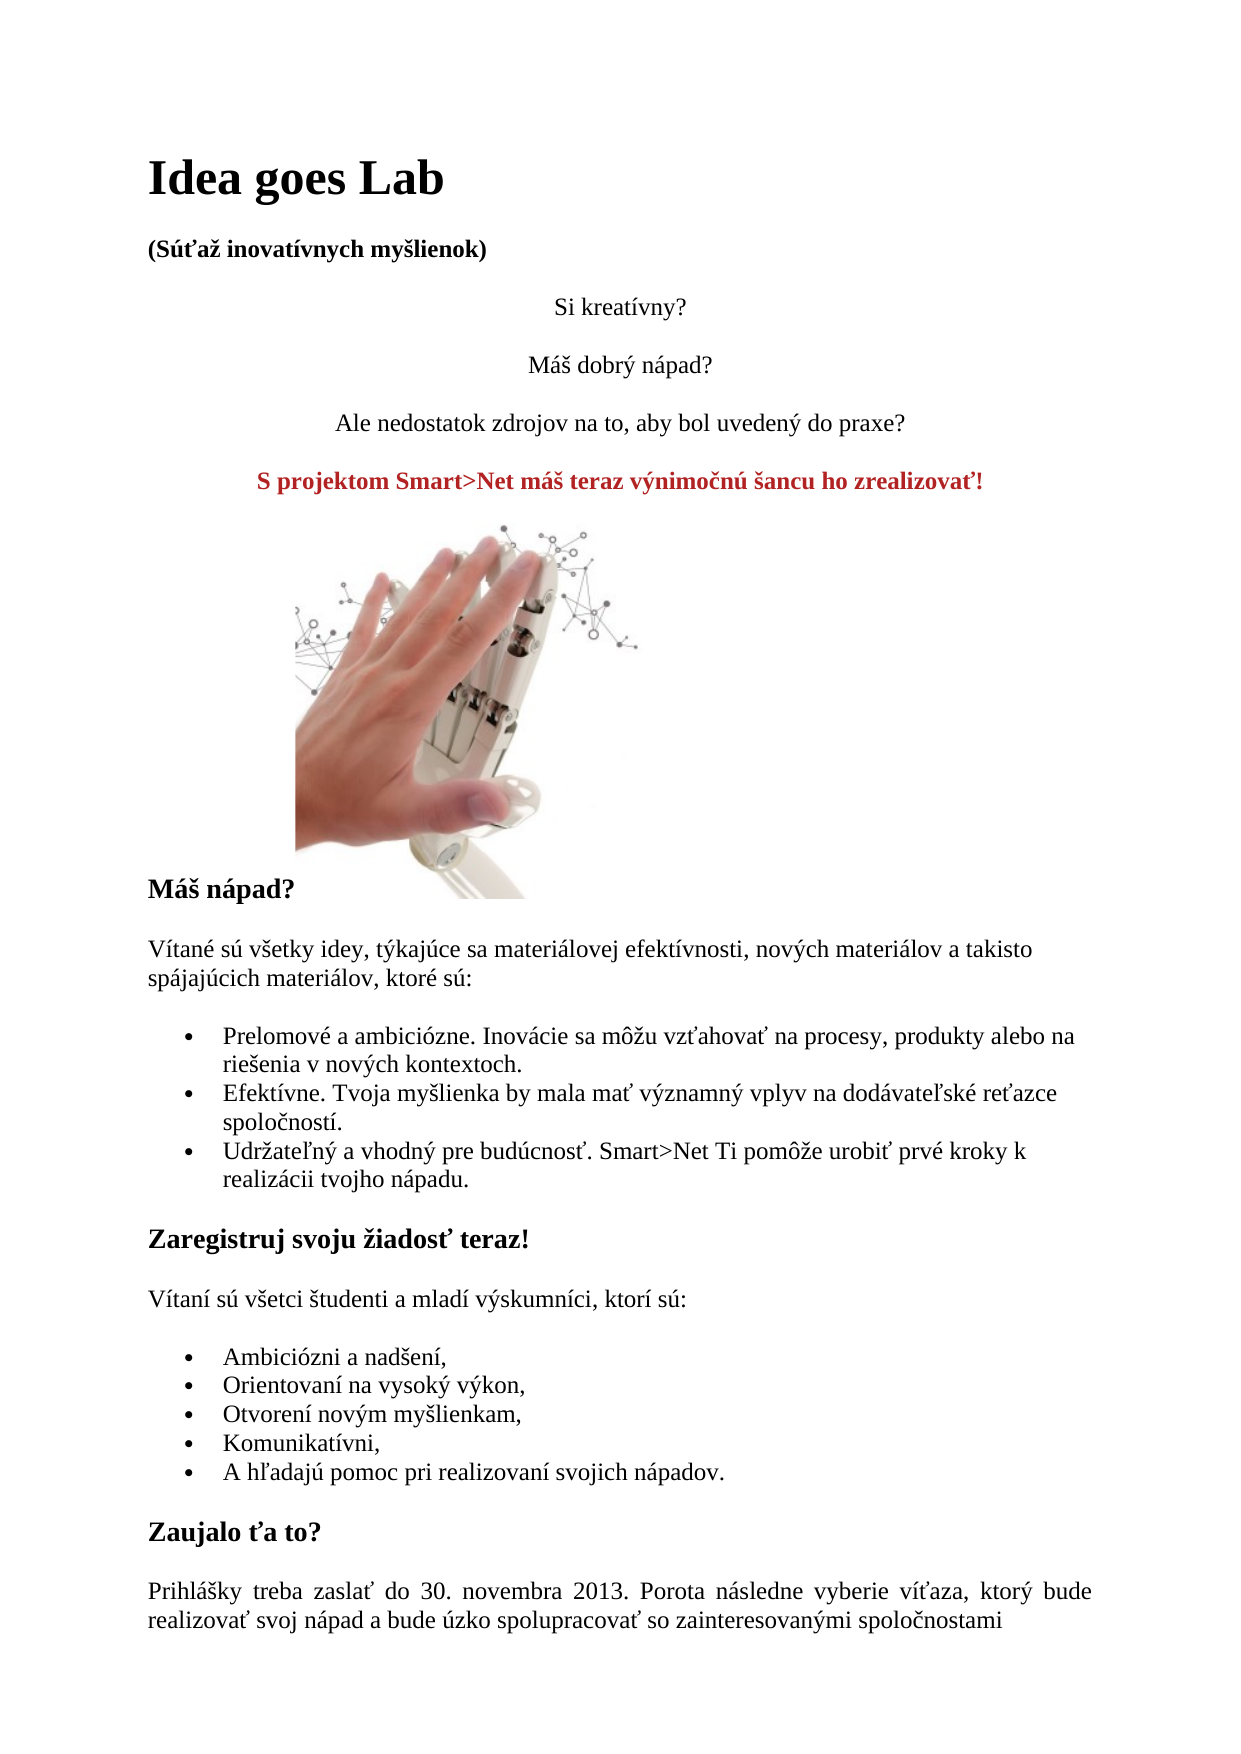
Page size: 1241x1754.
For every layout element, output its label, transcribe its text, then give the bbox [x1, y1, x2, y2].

text Vítané sú všetky idey, týkajúce sa materiálovej efektívnosti, nových materiálov a takisto spájajúcich materiálov, ktoré sú: [148, 934, 1093, 992]
list Udržateľný a vhodný pre budúcnosť. Smart>Net Ti pomôže urobiť prvé kroky k realizácii tvojho nápadu. [185, 1136, 1093, 1193]
text Prihlášky treba zaslať do 30. novembra 2013. Porota následne vyberie víťaza, ktorý bude realizovať svoj nápad a bude úzko spolupracovať so zainteresovanými spoločnostami [148, 1576, 1093, 1634]
text Máš dobrý nápad? [148, 350, 1093, 379]
list Komunikatívni, [185, 1428, 1093, 1457]
list Ambiciózni a nadšení, [185, 1342, 1093, 1371]
text Vítaní sú všetci študenti a mladí výskumníci, ktorí sú: [148, 1284, 1093, 1313]
text Ale nedostatok zdrojov na to, aby bol uvedený do praxe? [148, 408, 1093, 437]
text S projektom Smart>Net máš teraz výnimočnú šancu ho zrealizovať! [148, 466, 1093, 495]
list A hľadajú pomoc pri realizovaní svojich nápadov. [185, 1457, 1093, 1486]
list Efektívne. Tvoja myšlienka by mala mať významný vplyv na dodávateľské reťazce spoločností. [185, 1078, 1093, 1136]
list Orientovaní na vysoký výkon, [185, 1371, 1093, 1399]
picture [295, 523, 643, 899]
text Zaujalo ťa to? [148, 1515, 1093, 1547]
text Idea goes Lab [148, 148, 1093, 205]
text Si kreatívny? [148, 292, 1093, 321]
text (Súťaž inovatívnych myšlienok) [148, 234, 1093, 263]
list Otvorení novým myšlienkam, [185, 1399, 1093, 1428]
text Zaregistruj svoju žiadosť teraz! [148, 1222, 1093, 1255]
list Prelomové a ambiciózne. Inovácie sa môžu vzťahovať na procesy, produkty alebo na riešenia v nových kontextoch. [185, 1021, 1093, 1078]
